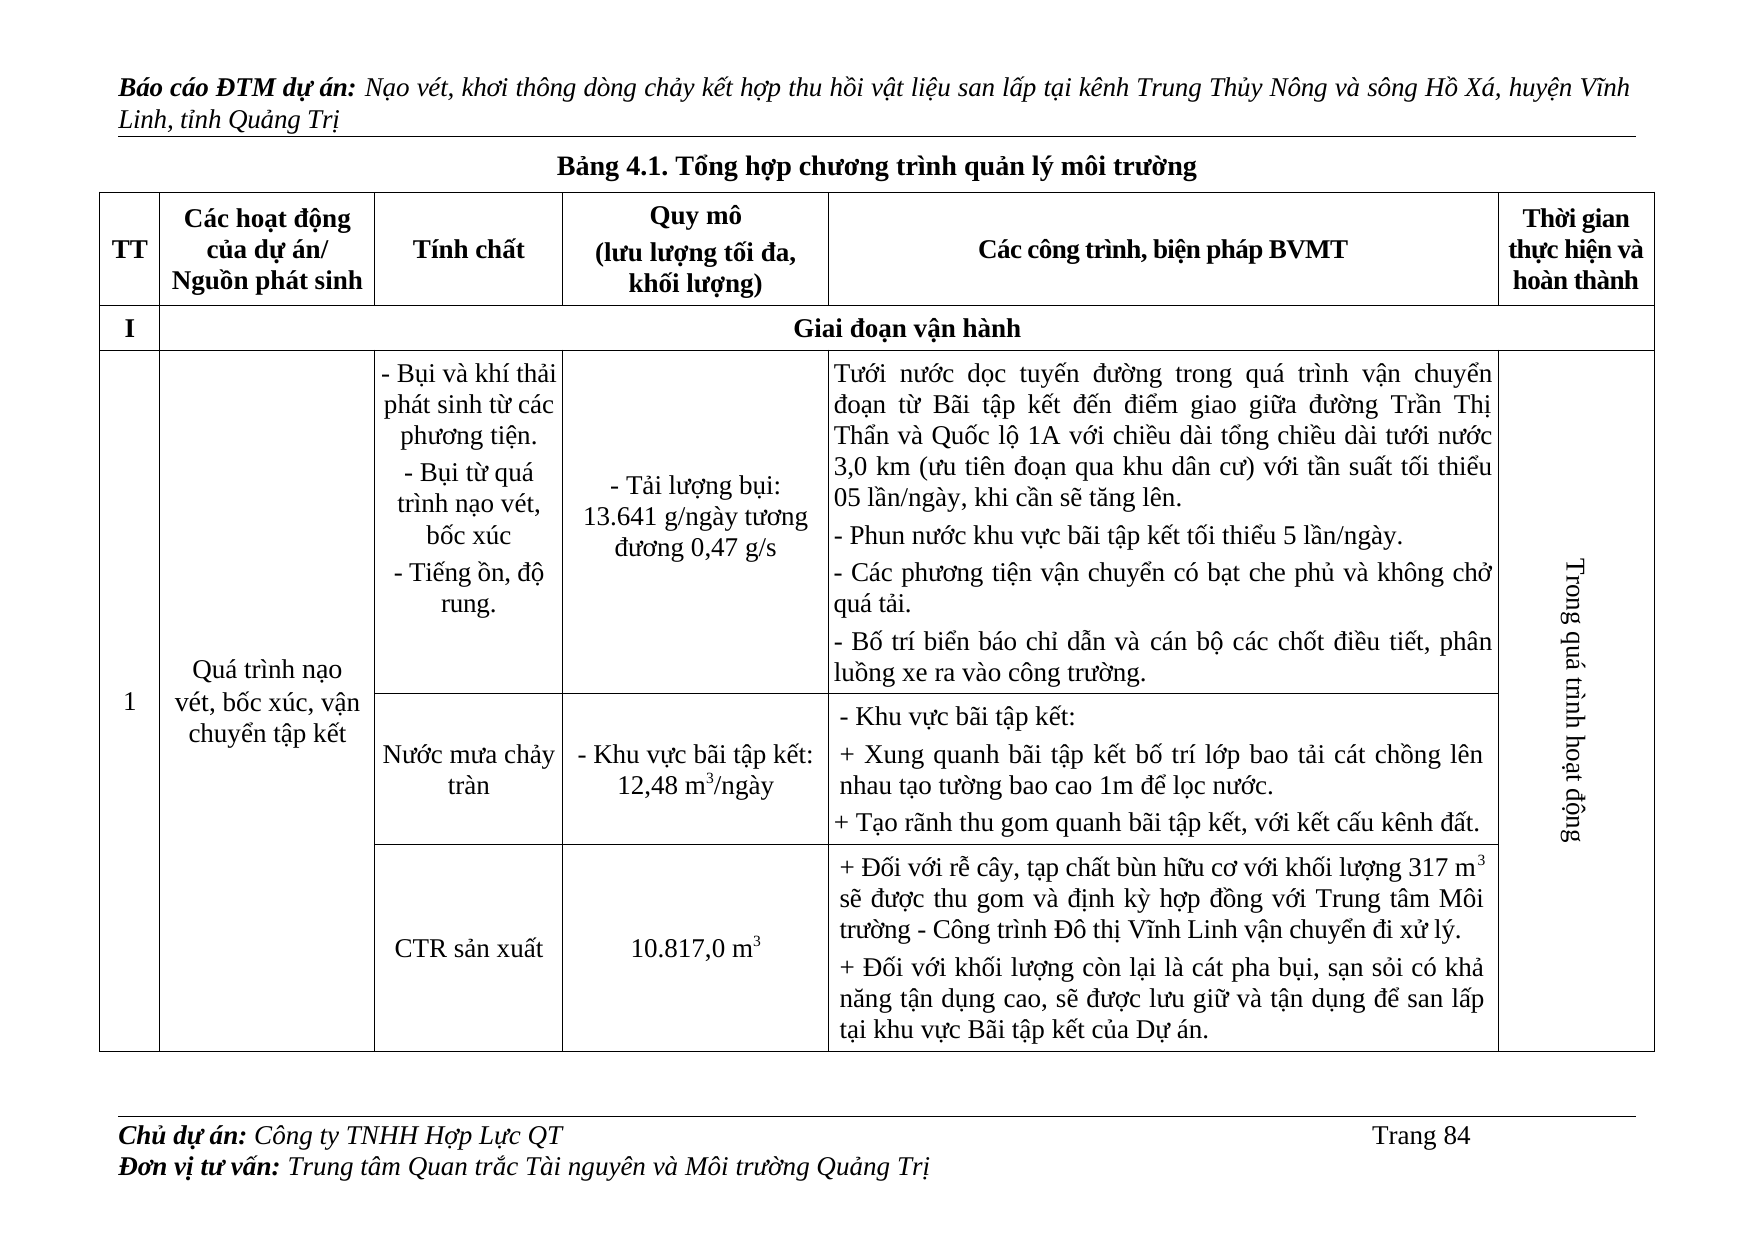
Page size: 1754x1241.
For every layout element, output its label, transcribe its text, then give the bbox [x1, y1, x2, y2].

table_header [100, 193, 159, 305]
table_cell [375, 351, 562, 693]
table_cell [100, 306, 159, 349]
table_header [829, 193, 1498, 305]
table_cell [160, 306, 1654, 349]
subtitle Bảng 4.1. Tổng hợp chương trình quản lý môi trường [118, 149, 1636, 182]
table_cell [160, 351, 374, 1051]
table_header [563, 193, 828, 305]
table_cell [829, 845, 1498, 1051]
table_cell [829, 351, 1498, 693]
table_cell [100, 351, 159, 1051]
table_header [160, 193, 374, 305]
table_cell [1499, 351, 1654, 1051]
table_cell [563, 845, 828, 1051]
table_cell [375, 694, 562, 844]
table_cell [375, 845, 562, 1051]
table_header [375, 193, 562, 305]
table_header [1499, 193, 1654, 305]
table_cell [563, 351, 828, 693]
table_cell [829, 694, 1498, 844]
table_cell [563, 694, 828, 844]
